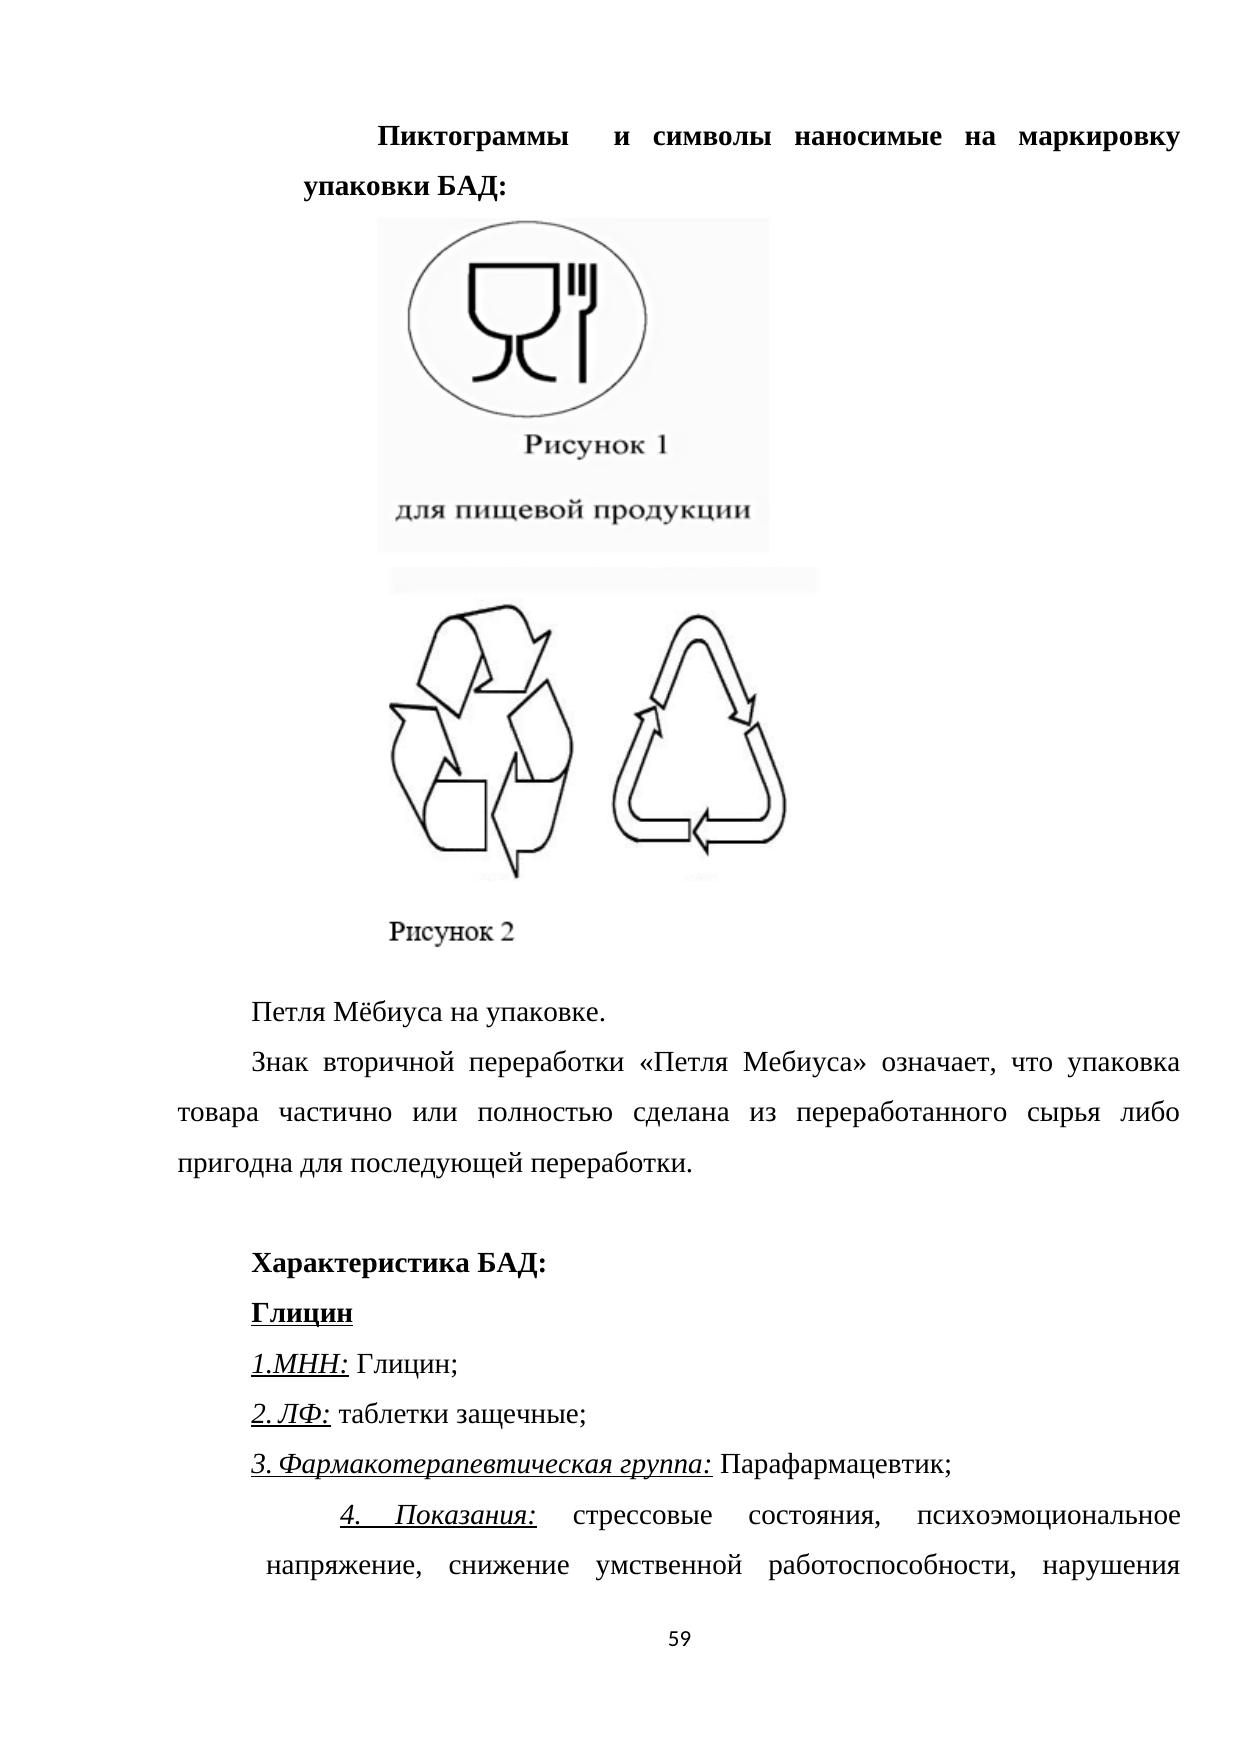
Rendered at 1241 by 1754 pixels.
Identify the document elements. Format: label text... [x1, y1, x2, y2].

text 3. Фармакотерапевтическая группа: Парафармацевтик; [177, 1447, 1181, 1480]
text Глицин [177, 1296, 1181, 1329]
text Пиктограммы и символы наносимые на маркировку упаковки БАД: [303, 118, 1181, 202]
text Знак вторичной переработки «Петля Мебиуса» означает, что упаковка товара частично или полностью сделана из переработанного сырья либо пригодна для последующей переработки. [177, 1044, 1181, 1178]
text Петля Мёбиуса на упаковке. [177, 994, 1181, 1027]
text 2. ЛФ: таблетки защечные; [177, 1396, 1181, 1430]
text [266, 1497, 1181, 1581]
picture [377, 567, 823, 980]
text 1.МНН: Глицин; [177, 1346, 1181, 1379]
picture [377, 218, 770, 554]
text Характеристика БАД: [177, 1245, 1181, 1279]
